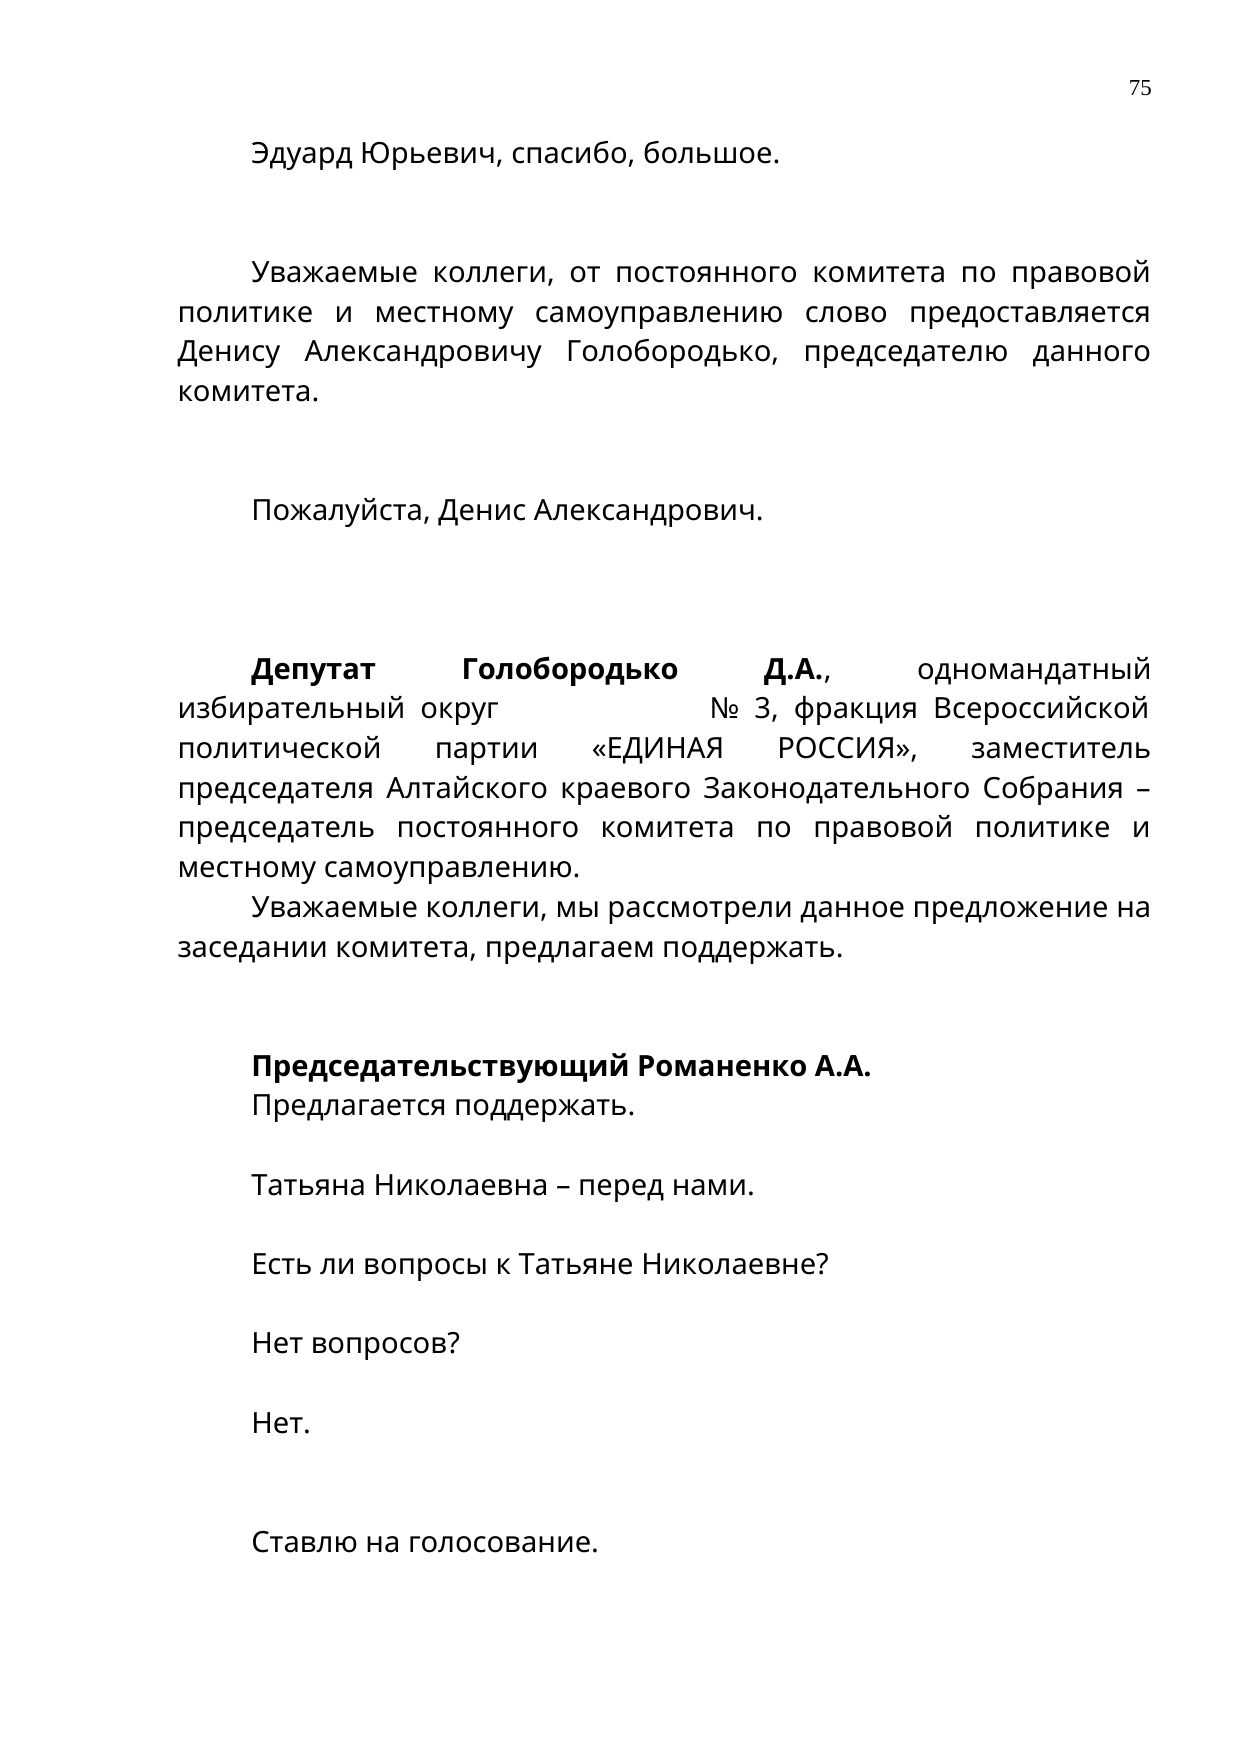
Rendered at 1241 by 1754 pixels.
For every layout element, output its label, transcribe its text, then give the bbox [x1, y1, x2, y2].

text Ставлю на голосование. [177, 1521, 1152, 1561]
text Эдуард Юрьевич, спасибо, большое. [177, 132, 1152, 172]
text Председательствующий Романенко А.А. [177, 1045, 1152, 1084]
text Депутат Голобородько Д.А., одномандатный избирательный округ № 3, фракция Всероссийской политической партии «ЕДИНАЯ РОССИЯ», заместитель председателя Алтайского краевого Законодательного Собрания – председатель постоянного комитета по правовой политике и местному самоуправлению. [177, 648, 1152, 886]
text Пожалуйста, Денис Александрович. [177, 489, 1152, 529]
text Предлагается поддержать. [177, 1084, 1152, 1124]
text Уважаемые коллеги, мы рассмотрели данное предложение на заседании комитета, предлагаем поддержать. [177, 886, 1152, 966]
text Татьяна Николаевна – перед нами. [177, 1164, 1152, 1204]
text Нет вопросов? [177, 1323, 1152, 1362]
text Нет. [177, 1402, 1152, 1442]
text Уважаемые коллеги, от постоянного комитета по правовой политике и местному самоуправлению слово предоставляется Денису Александровичу Голобородько, председателю данного комитета. [177, 251, 1152, 410]
text Есть ли вопросы к Татьяне Николаевне? [177, 1243, 1152, 1283]
